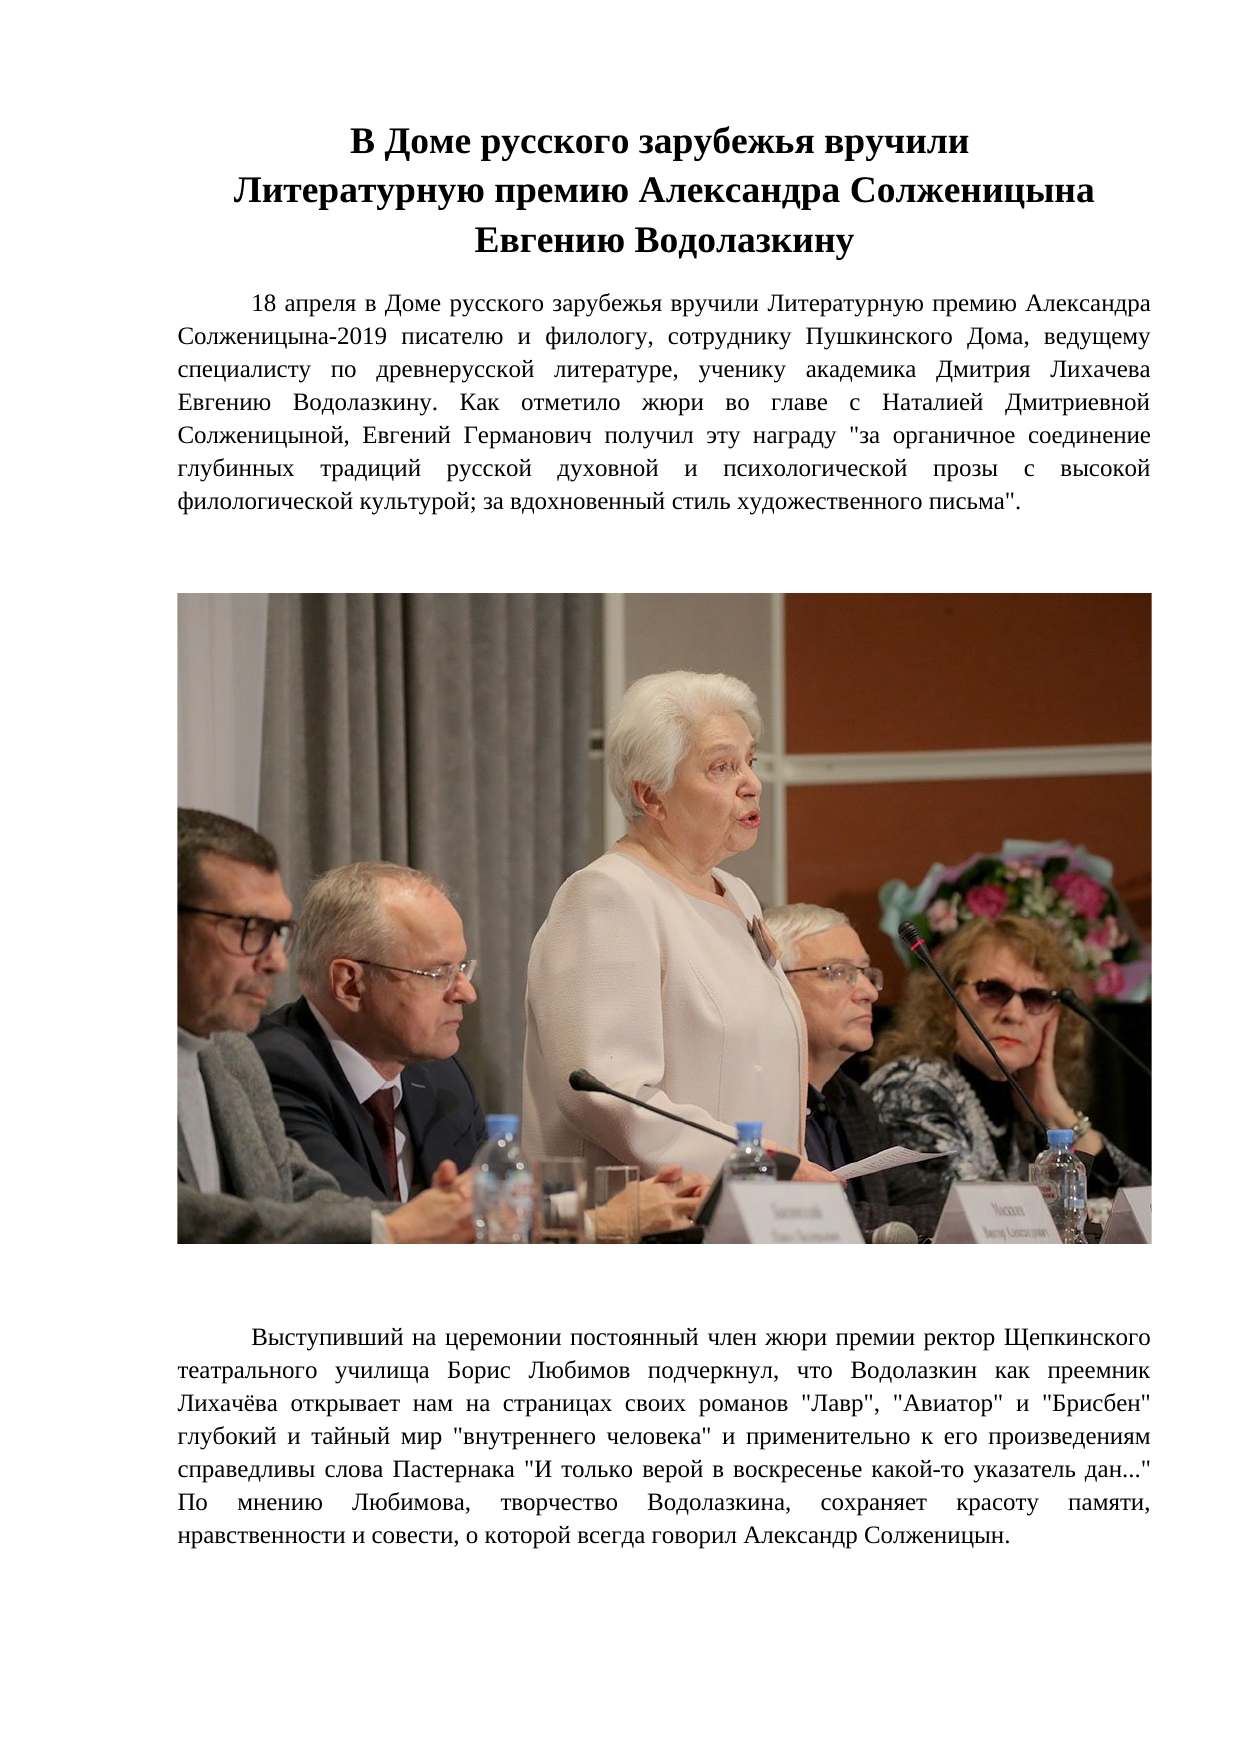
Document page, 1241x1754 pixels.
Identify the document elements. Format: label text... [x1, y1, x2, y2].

text В Доме русского зарубежья вручили Литературную премию Александра Солженицына Евгению Водолазкину [177, 118, 1152, 260]
picture [177, 593, 1152, 1244]
text Выступивший на церемонии постоянный член жюри премии ректор Щепкинского театрального училища Борис Любимов подчеркнул, что Водолазкин как преемник Лихачёва открывает нам на страницах своих романов "Лавр", "Авиатор" и "Брисбен" глубокий и тайный мир "внутреннего человека" и применительно к его произведениям справедливы слова Пастернака "И только верой в воскресенье какой-то указатель дан..." По мнению Любимова, творчество Водолазкина, сохраняет красоту памяти, нравственности и совести, о которой всегда говорил Александр Солженицын. [177, 1322, 1152, 1549]
text 18 апреля в Доме русского зарубежья вручили Литературную премию Александра Солженицына-2019 писателю и филологу, сотруднику Пушкинского Дома, ведущему специалисту по древнерусской литературе, ученику академика Дмитрия Лихачева Евгению Водолазкину. Как отметило жюри во главе с Наталией Дмитриевной Солженицыной, Евгений Германович получил эту награду "за органичное соединение глубинных традиций русской духовной и психологической прозы с высокой филологической культурой; за вдохновенный стиль художественного письма". [177, 288, 1152, 514]
